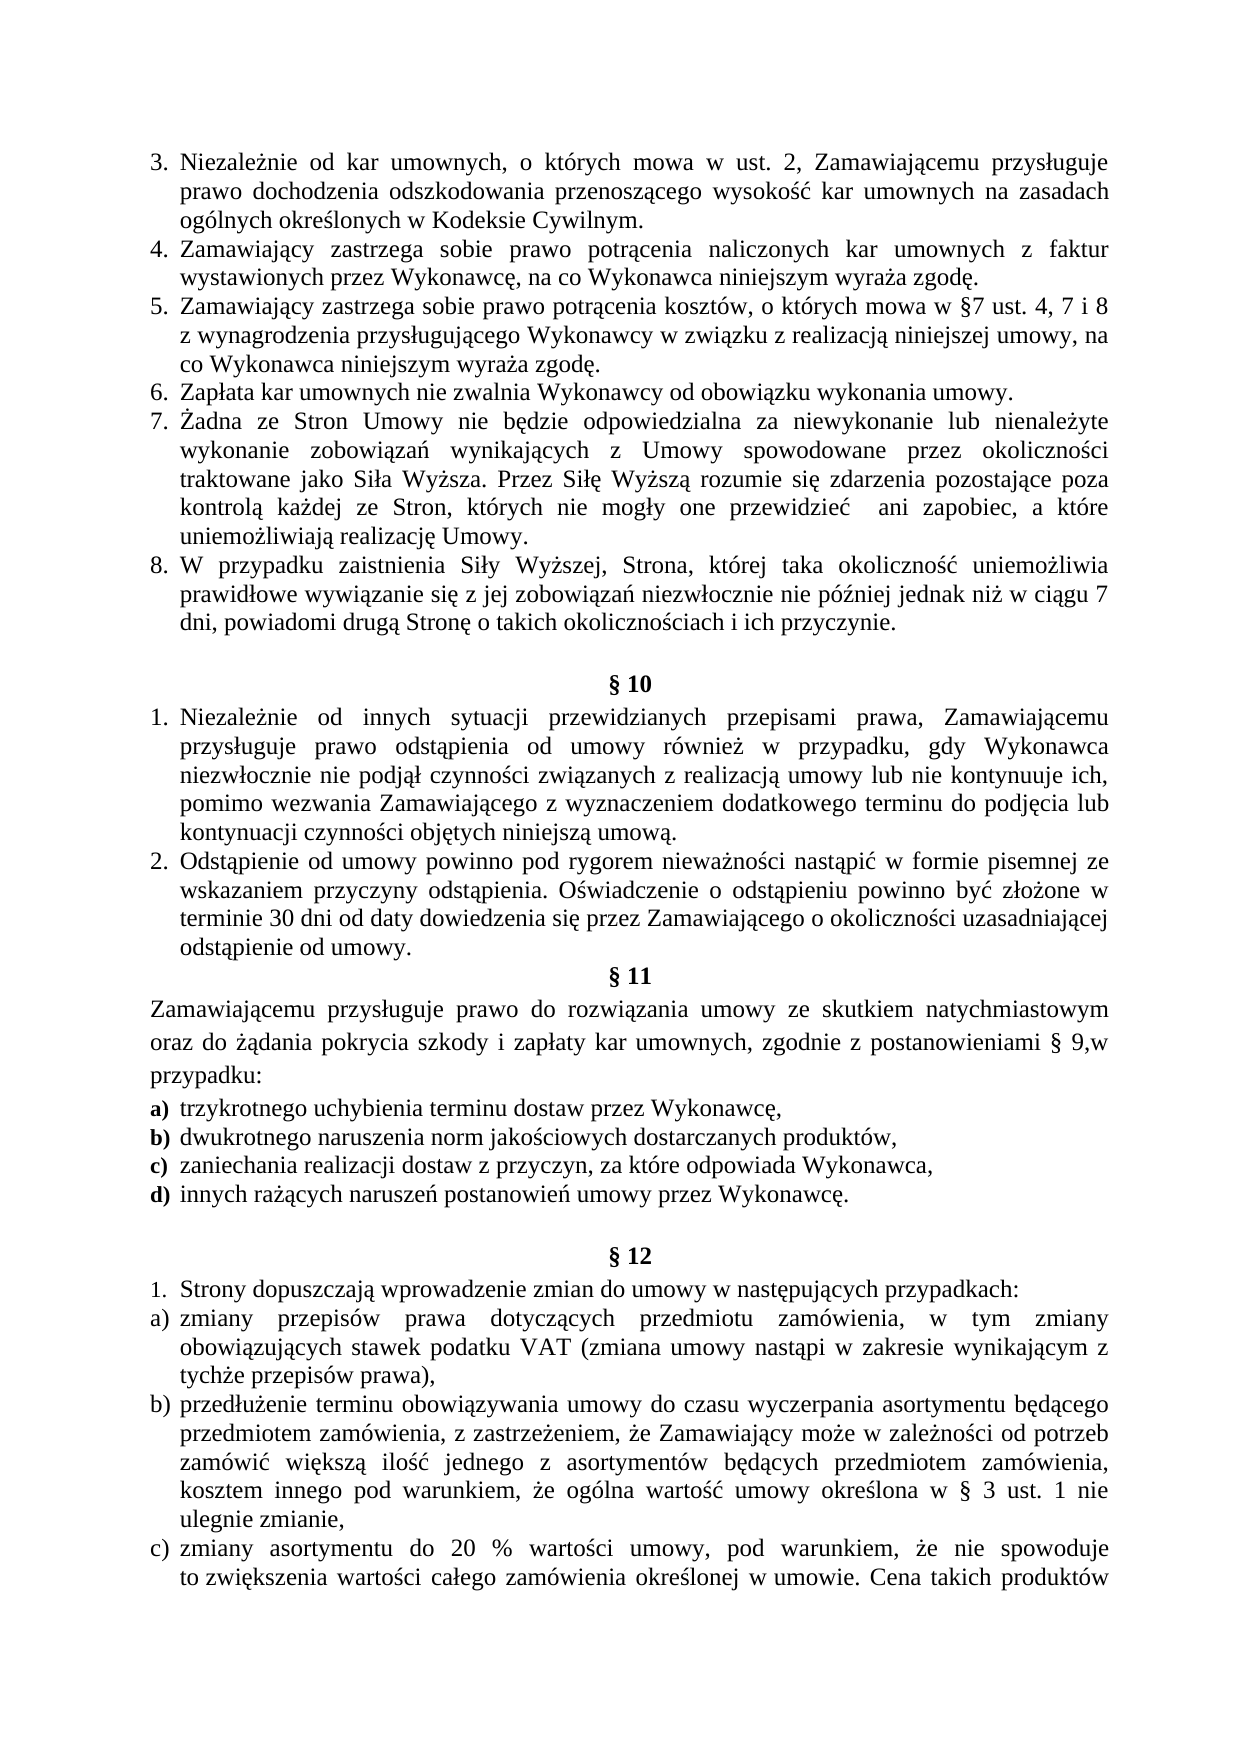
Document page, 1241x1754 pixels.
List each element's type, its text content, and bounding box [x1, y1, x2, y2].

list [150, 1533, 1110, 1590]
text Zamawiającemu przysługuje prawo do rozwiązania umowy ze skutkiem natychmiastowym oraz do żądania pokrycia szkody i zapłaty kar umownych, zgodnie z postanowieniami § 9,w przypadku: [150, 994, 1110, 1089]
text § 10 [150, 669, 1110, 698]
list Zamawiający zastrzega sobie prawo potrącenia naliczonych kar umownych z faktur wystawionych przez Wykonawcę, na co Wykonawca niniejszym wyraża zgodę. [150, 234, 1110, 291]
list Zamawiający zastrzega sobie prawo potrącenia kosztów, o których mowa w §7 ust. 4, 7 i 8 z wynagrodzenia przysługującego Wykonawcy w związku z realizacją niniejszej umowy, na co Wykonawca niniejszym wyraża zgodę. [150, 291, 1110, 377]
list Odstąpienie od umowy powinno pod rygorem nieważności nastąpić w formie pisemnej ze wskazaniem przyczyny odstąpienia. Oświadczenie o odstąpieniu powinno być złożone w terminie 30 dni od daty dowiedzenia się przez Zamawiającego o okoliczności uzasadniającej odstąpienie od umowy. [150, 846, 1110, 961]
list Żadna ze Stron Umowy nie będzie odpowiedzialna za niewykonanie lub nienależyte wykonanie zobowiązań wynikających z Umowy spowodowane przez okoliczności traktowane jako Siła Wyższa. Przez Siłę Wyższą rozumie się zdarzenia pozostające poza kontrolą każdej ze Stron, których nie mogły one przewidzieć ani zapobiec, a które uniemożliwiają realizację Umowy. [150, 406, 1110, 550]
list przedłużenie terminu obowiązywania umowy do czasu wyczerpania asortymentu będącego przedmiotem zamówienia, z zastrzeżeniem, że Zamawiający może w zależności od potrzeb zamówić większą ilość jednego z asortymentów będących przedmiotem zamówienia, kosztem innego pod warunkiem, że ogólna wartość umowy określona w § 3 ust. 1 nie ulegnie zmianie, [150, 1389, 1110, 1533]
list zmiany przepisów prawa dotyczących przedmiotu zamówienia, w tym zmiany obowiązujących stawek podatku VAT (zmiana umowy nastąpi w zakresie wynikającym z tychże przepisów prawa), [150, 1303, 1110, 1389]
list zaniechania realizacji dostaw z przyczyn, za które odpowiada Wykonawca, [150, 1151, 1110, 1179]
text § 12 [150, 1241, 1110, 1270]
text § 11 [150, 961, 1110, 990]
list innych rażących naruszeń postanowień umowy przez Wykonawcę. [150, 1179, 1110, 1208]
list Strony dopuszczają wprowadzenie zmian do umowy w następujących przypadkach: [150, 1274, 1110, 1303]
list W przypadku zaistnienia Siły Wyższej, Strona, której taka okoliczność uniemożliwia prawidłowe wywiązanie się z jej zobowiązań niezwłocznie nie później jednak niż w ciągu 7 dni, powiadomi drugą Stronę o takich okolicznościach i ich przyczynie. [150, 550, 1110, 636]
list Zapłata kar umownych nie zwalnia Wykonawcy od obowiązku wykonania umowy. [150, 377, 1110, 406]
list dwukrotnego naruszenia norm jakościowych dostarczanych produktów, [150, 1122, 1110, 1151]
list trzykrotnego uchybienia terminu dostaw przez Wykonawcę, [150, 1093, 1110, 1122]
list Niezależnie od innych sytuacji przewidzianych przepisami prawa, Zamawiającemu przysługuje prawo odstąpienia od umowy również w przypadku, gdy Wykonawca niezwłocznie nie podjął czynności związanych z realizacją umowy lub nie kontynuuje ich, pomimo wezwania Zamawiającego z wyznaczeniem dodatkowego terminu do podjęcia lub kontynuacji czynności objętych niniejszą umową. [150, 702, 1110, 846]
list Niezależnie od kar umownych, o których mowa w ust. 2, Zamawiającemu przysługuje prawo dochodzenia odszkodowania przenoszącego wysokość kar umownych na zasadach ogólnych określonych w Kodeksie Cywilnym. [150, 147, 1110, 234]
